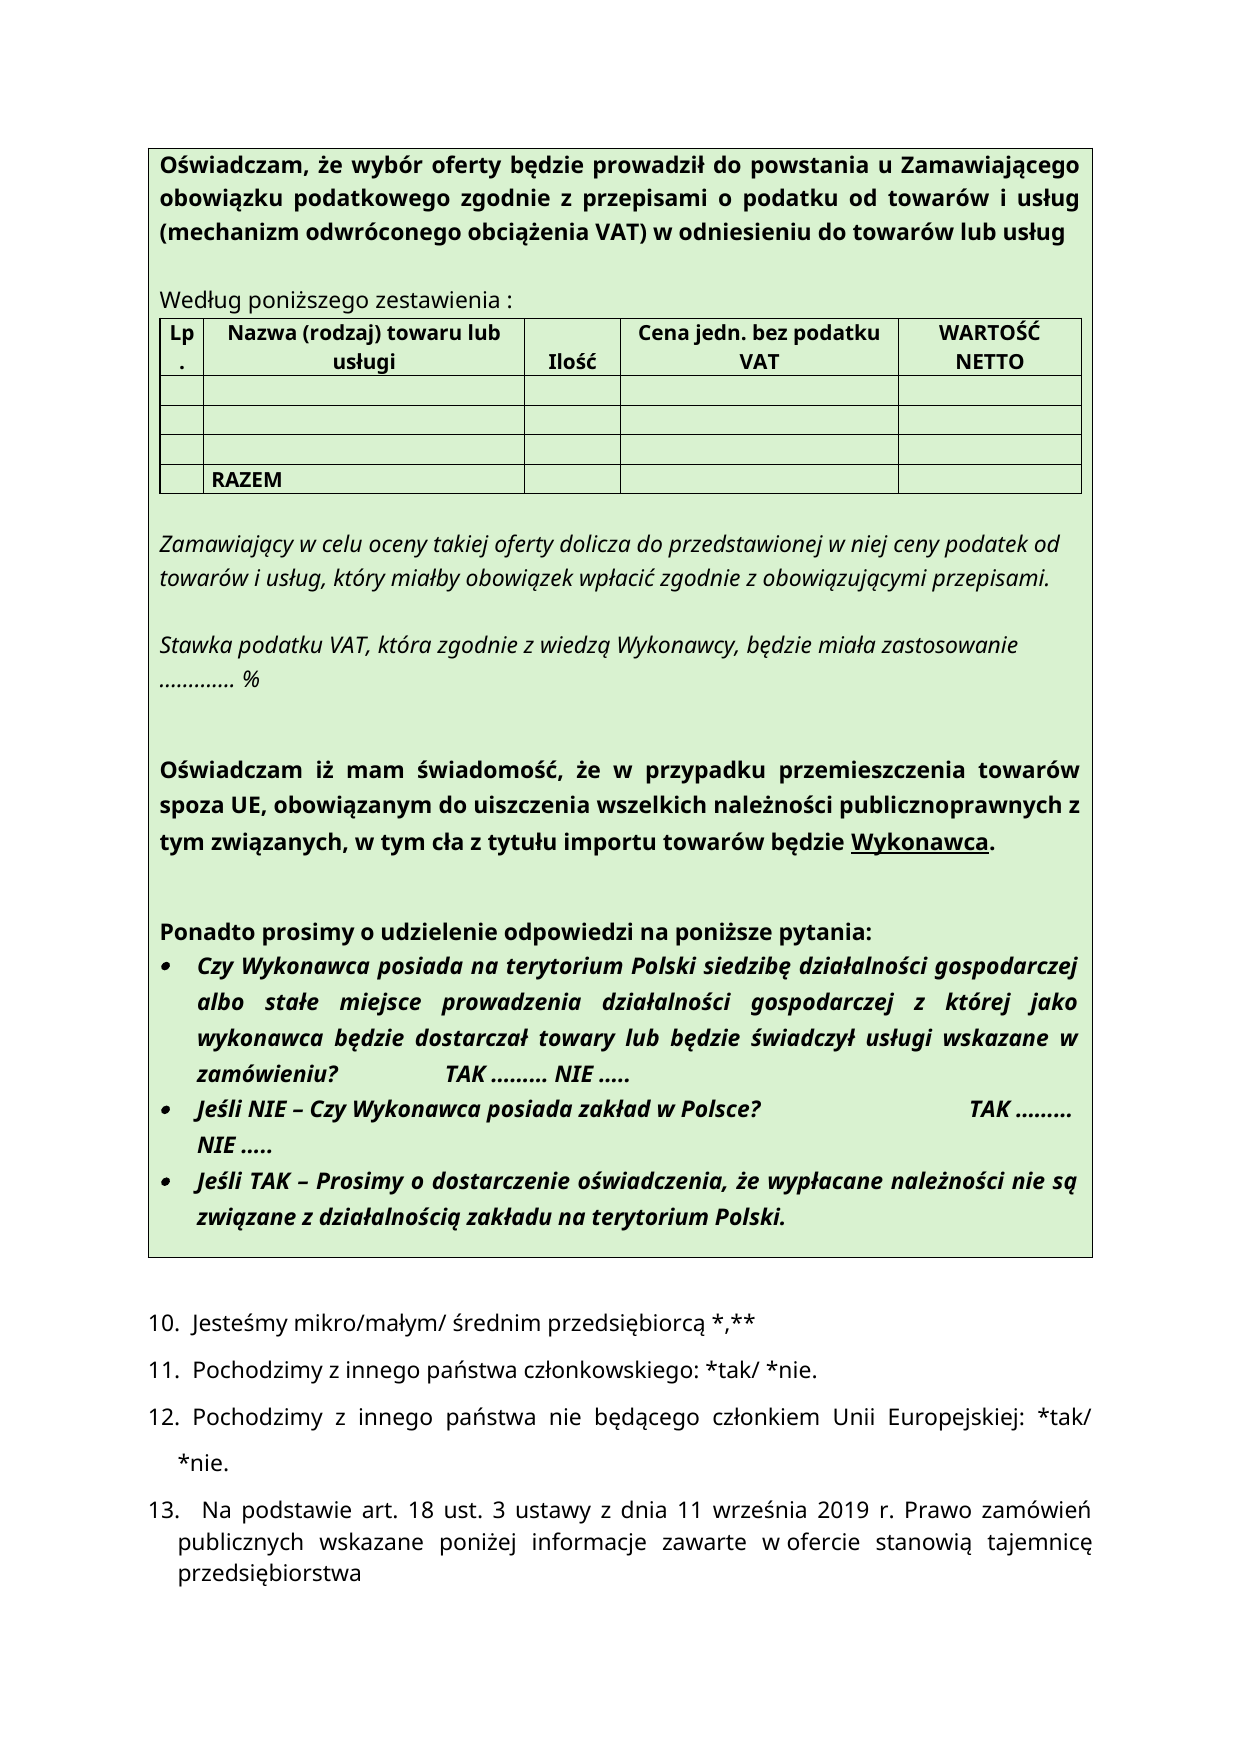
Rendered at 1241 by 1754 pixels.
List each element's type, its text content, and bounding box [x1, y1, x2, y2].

list Pochodzimy z innego państwa członkowskiego: *tak/ *nie. [148, 1353, 1093, 1385]
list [148, 1494, 1093, 1588]
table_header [149, 149, 1092, 1257]
list Pochodzimy z innego państwa nie będącego członkiem Unii Europejskiej: *tak/ *nie. [148, 1400, 1093, 1478]
list Jesteśmy mikro/małym/ średnim przedsiębiorcą *,** [148, 1307, 1093, 1338]
